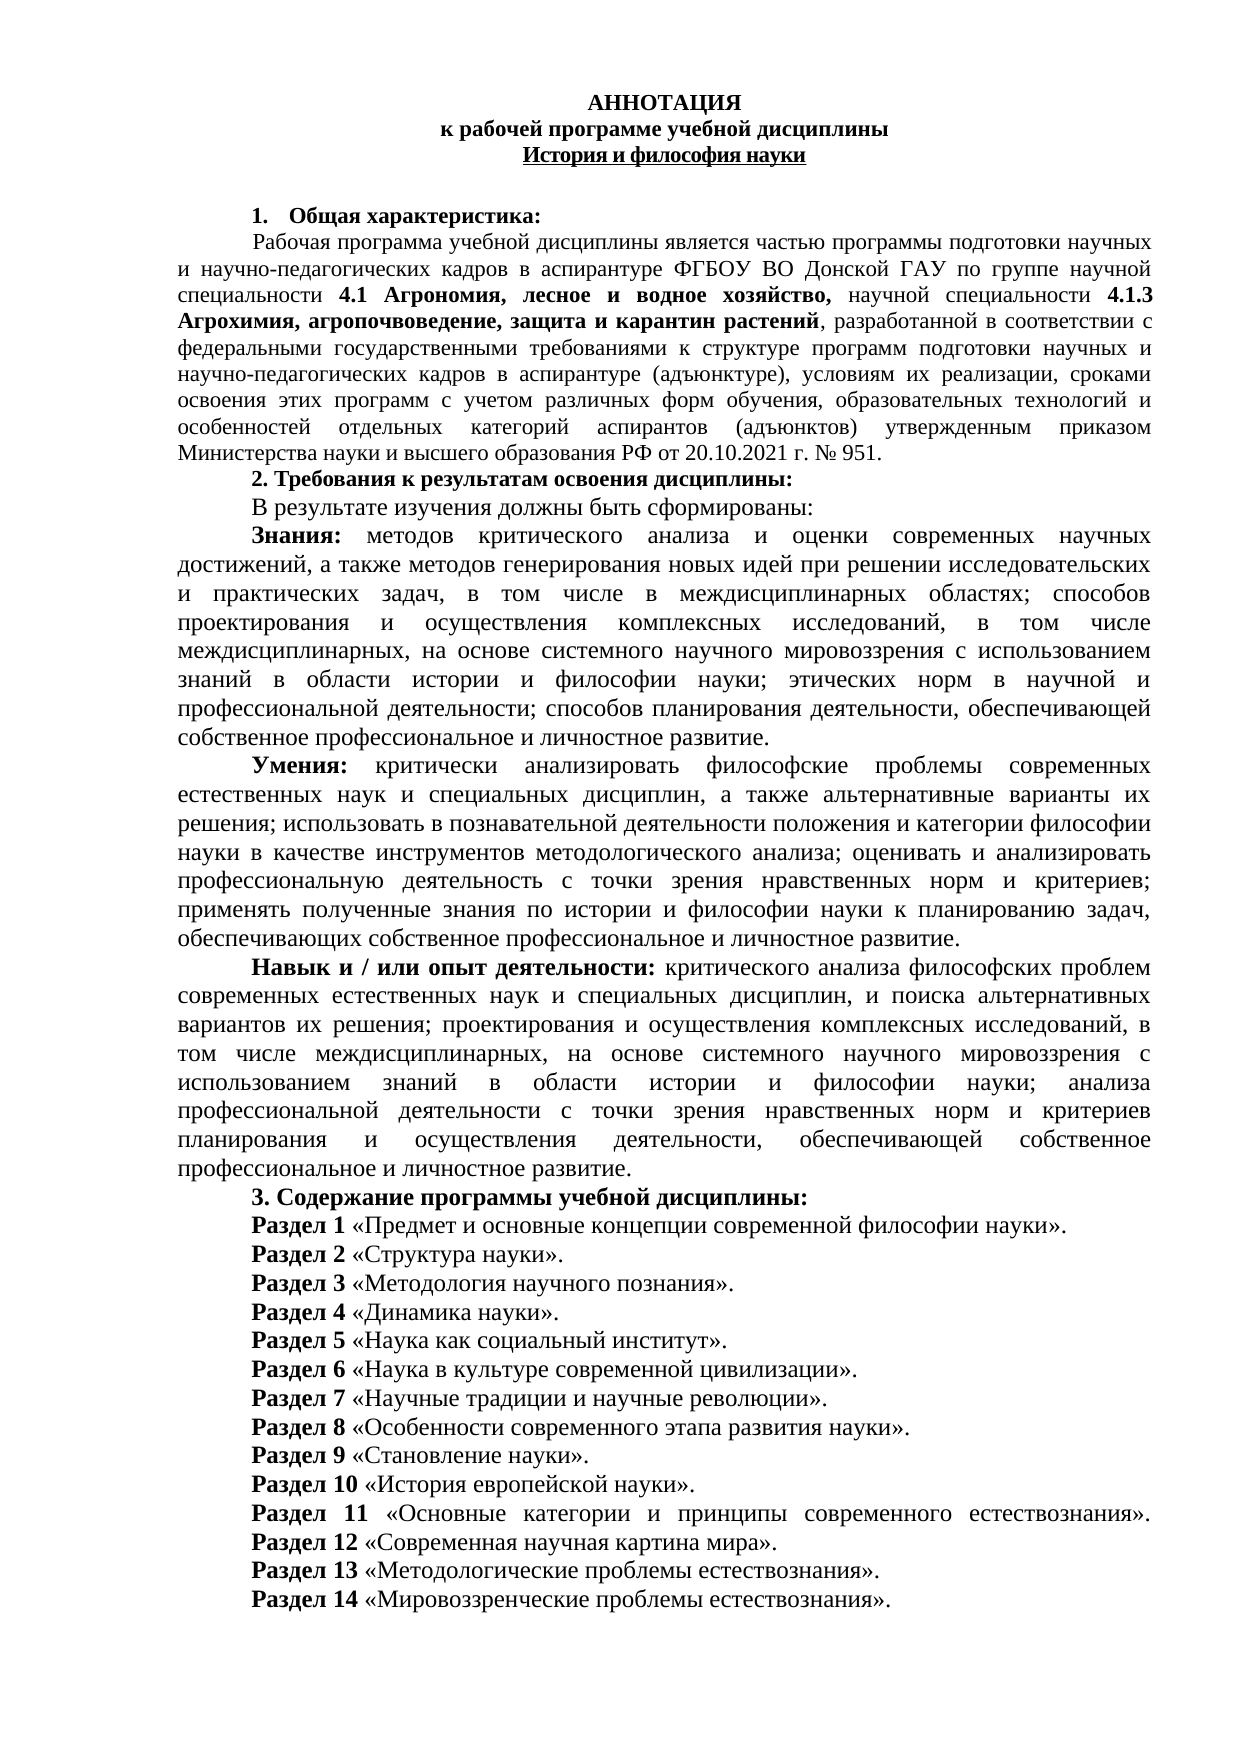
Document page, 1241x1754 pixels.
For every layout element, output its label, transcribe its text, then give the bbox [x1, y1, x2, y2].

text Навык и / или опыт деятельности: критического анализа философских проблем современных естественных наук и специальных дисциплин, и поиска альтернативных вариантов их решения; проектирования и осуществления комплексных исследований, в том числе междисциплинарных, на основе системного научного мировоззрения с использованием знаний в области истории и философии науки; анализа профессиональной деятельности с точки зрения нравственных норм и критериев планирования и осуществления деятельности, обеспечивающей собственное профессиональное и личностное развитие. [177, 952, 1152, 1182]
text Раздел 9 «Становление науки». [177, 1441, 1152, 1469]
text В результате изучения должны быть сформированы: [177, 492, 1152, 521]
text Раздел 14 «Мировоззренческие проблемы естествознания». [251, 1584, 1152, 1613]
text 3. Содержание программы учебной дисциплины: [177, 1182, 1152, 1211]
text История и философия науки [177, 141, 1152, 168]
list Общая характеристика: [251, 202, 1152, 228]
text Раздел 8 «Особенности современного этапа развития науки». [177, 1412, 1152, 1441]
text Раздел 5 «Наука как социальный институт». [177, 1326, 1152, 1354]
text 2. Требования к результатам освоения дисциплины: [177, 465, 1152, 492]
text Умения: критически анализировать философские проблемы современных естественных наук и специальных дисциплин, а также альтернативные варианты их решения; использовать в познавательной деятельности положения и категории философии науки в качестве инструментов методологического анализа; оценивать и анализировать профессиональную деятельность с точки зрения нравственных норм и критериев; применять полученные знания по истории и философии науки к планированию задач, обеспечивающих собственное профессиональное и личностное развитие. [177, 751, 1152, 952]
text Раздел 1 «Предмет и основные концепции современной философии науки». [177, 1211, 1152, 1239]
text Раздел 4 «Динамика науки». [177, 1297, 1152, 1326]
text Рабочая программа учебной дисциплины является частью программы подготовки научных и научно-педагогических кадров в аспирантуре ФГБОУ ВО Донской ГАУ по группе научной специальности 4.1 Агрономия, лесное и водное хозяйство, научной специальности 4.1.3 Агрохимия, агропочвоведение, защита и карантин растений, разработанной в соответствии с федеральными государственными требованиями к структуре программ подготовки научных и научно-педагогических кадров в аспирантуре (адъюнктуре), условиям их реализации, сроками освоения этих программ с учетом различных форм обучения, образовательных технологий и особенностей отдельных категорий аспирантов (адъюнктов) утвержденным приказом Министерства науки и высшего образования РФ от 20.10.2021 г. № 951. [177, 228, 1153, 465]
text к рабочей программе учебной дисциплины [177, 115, 1152, 141]
text Раздел 7 «Научные традиции и научные революции». [177, 1383, 1152, 1412]
text АННОТАЦИЯ [177, 89, 1152, 115]
text Раздел 6 «Наука в культуре современной цивилизации». [177, 1354, 1152, 1383]
text Раздел 13 «Методологические проблемы естествознания». [251, 1556, 1152, 1584]
text Раздел 11 «Основные категории и принципы современного естествознания». Раздел 12 «Современная научная картина мира». [251, 1498, 1152, 1556]
text Раздел 2 «Структура науки». [177, 1239, 1152, 1268]
text Знания: методов критического анализа и оценки современных научных достижений, а также методов генерирования новых идей при решении исследовательских и практических задач, в том числе в междисциплинарных областях; способов проектирования и осуществления комплексных исследований, в том числе междисциплинарных, на основе системного научного мировоззрения с использованием знаний в области истории и философии науки; этических норм в научной и профессиональной деятельности; способов планирования деятельности, обеспечивающей собственное профессиональное и личностное развитие. [177, 521, 1152, 751]
text Раздел 3 «Методология научного познания». [177, 1268, 1152, 1297]
text Раздел 10 «История европейской науки». [177, 1469, 1152, 1498]
